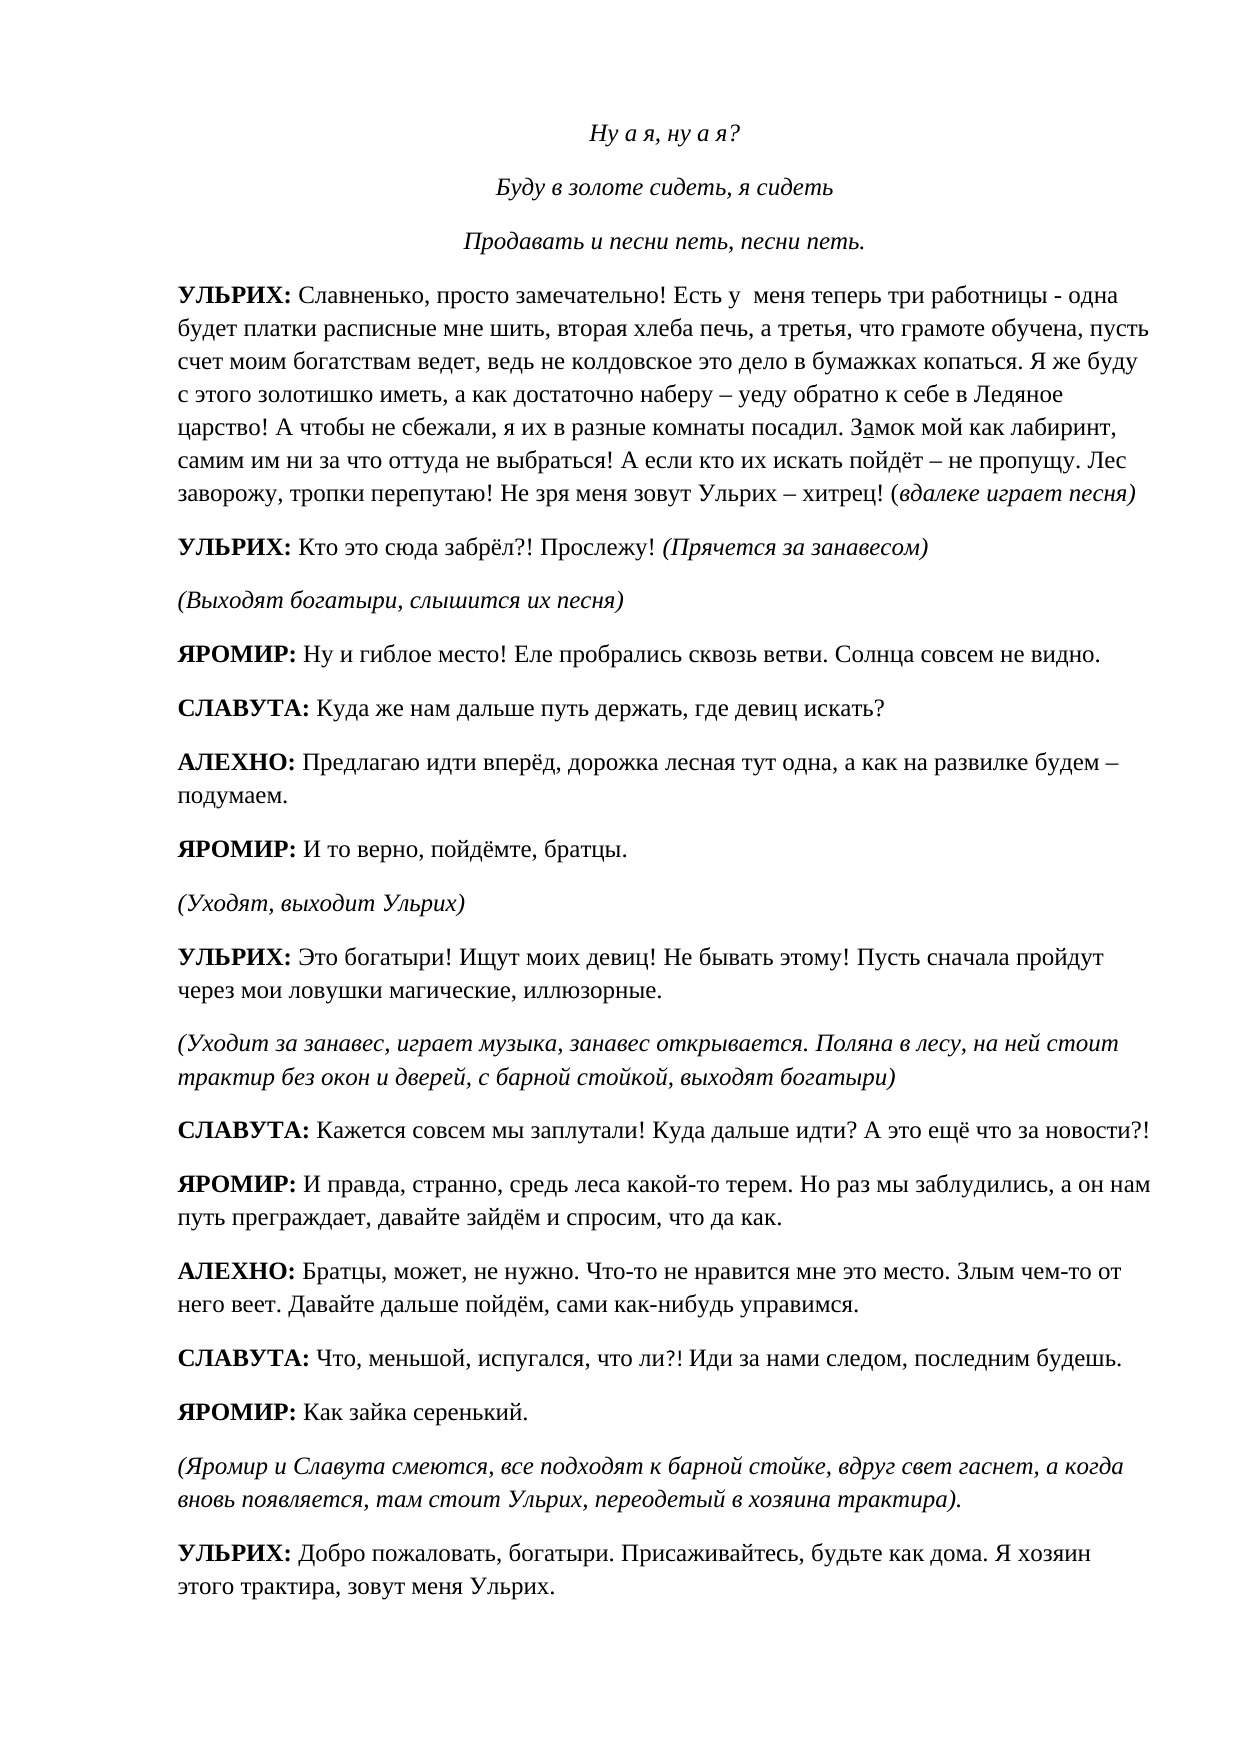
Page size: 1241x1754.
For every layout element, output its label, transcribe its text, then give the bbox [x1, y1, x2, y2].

text Ну а я, ну а я? [177, 118, 1152, 147]
text АЛЕХНО: Предлагаю идти вперёд, дорожка лесная тут одна, а как на развилке будем – подумаем. [177, 747, 1152, 809]
text УЛЬРИХ: Добро пожаловать, богатыри. Присаживайтесь, будьте как дома. Я хозяин этого трактира, зовут меня Ульрих. [177, 1538, 1152, 1600]
text УЛЬРИХ: Это богатыри! Ищут моих девиц! Не бывать этому! Пусть сначала пройдут через мои ловушки магические, иллюзорные. [177, 942, 1152, 1003]
text (Уходит за занавес, играет музыка, занавес открывается. Поляна в лесу, на ней стоит трактир без окон и дверей, с барной стойкой, выходят богатыри) [177, 1028, 1152, 1090]
text СЛАВУТА: Куда же нам дальше путь держать, где девиц искать? [177, 693, 1152, 722]
text УЛЬРИХ: Славненько, просто замечательно! Есть у меня теперь три работницы - одна будет платки расписные мне шить, вторая хлеба печь, а третья, что грамоте обучена, пусть счет моим богатствам ведет, ведь не колдовское это дело в бумажках копаться. Я же буду с этого золотишко иметь, а как достаточно наберу – уеду обратно к себе в Ледяное царство! А чтобы не сбежали, я их в разные комнаты посадил. Замок мой как лабиринт, самим им ни за что оттуда не выбраться! А если кто их искать пойдёт – не пропущу. Лес заворожу, тропки перепутаю! Не зря меня зовут Ульрих – хитрец! (вдалеке играет песня) [177, 280, 1152, 507]
text (Яромир и Славута смеются, все подходят к барной стойке, вдруг свет гаснет, а когда вновь появляется, там стоит Ульрих, переодетый в хозяина трактира). [177, 1451, 1152, 1513]
text ЯРОМИР: Ну и гиблое место! Еле пробрались сквозь ветви. Солнца совсем не видно. [177, 639, 1152, 668]
text УЛЬРИХ: Кто это сюда забрёл?! Прослежу! (Прячется за занавесом) [177, 532, 1152, 560]
text ЯРОМИР: И то верно, пойдёмте, братцы. [177, 834, 1152, 863]
text ЯРОМИР: И правда, странно, средь леса какой-то терем. Но раз мы заблудились, а он нам путь преграждает, давайте зайдём и спросим, что да как. [177, 1169, 1152, 1231]
text Буду в золоте сидеть, я сидеть [177, 172, 1152, 201]
text СЛАВУТА: Что, меньшой, испугался, что ли?! Иди за нами следом, последним будешь. [177, 1343, 1152, 1372]
text АЛЕХНО: Братцы, может, не нужно. Что-то не нравится мне это место. Злым чем-то от него веет. Давайте дальше пойдём, сами как-нибудь управимся. [177, 1256, 1152, 1318]
text (Уходят, выходит Ульрих) [177, 888, 1152, 917]
text ЯРОМИР: Как зайка серенький. [177, 1397, 1152, 1426]
text Продавать и песни петь, песни петь. [177, 226, 1152, 254]
text (Выходят богатыри, слышится их песня) [177, 586, 1152, 614]
text СЛАВУТА: Кажется совсем мы заплутали! Куда дальше идти? А это ещё что за новости?! [177, 1115, 1152, 1144]
